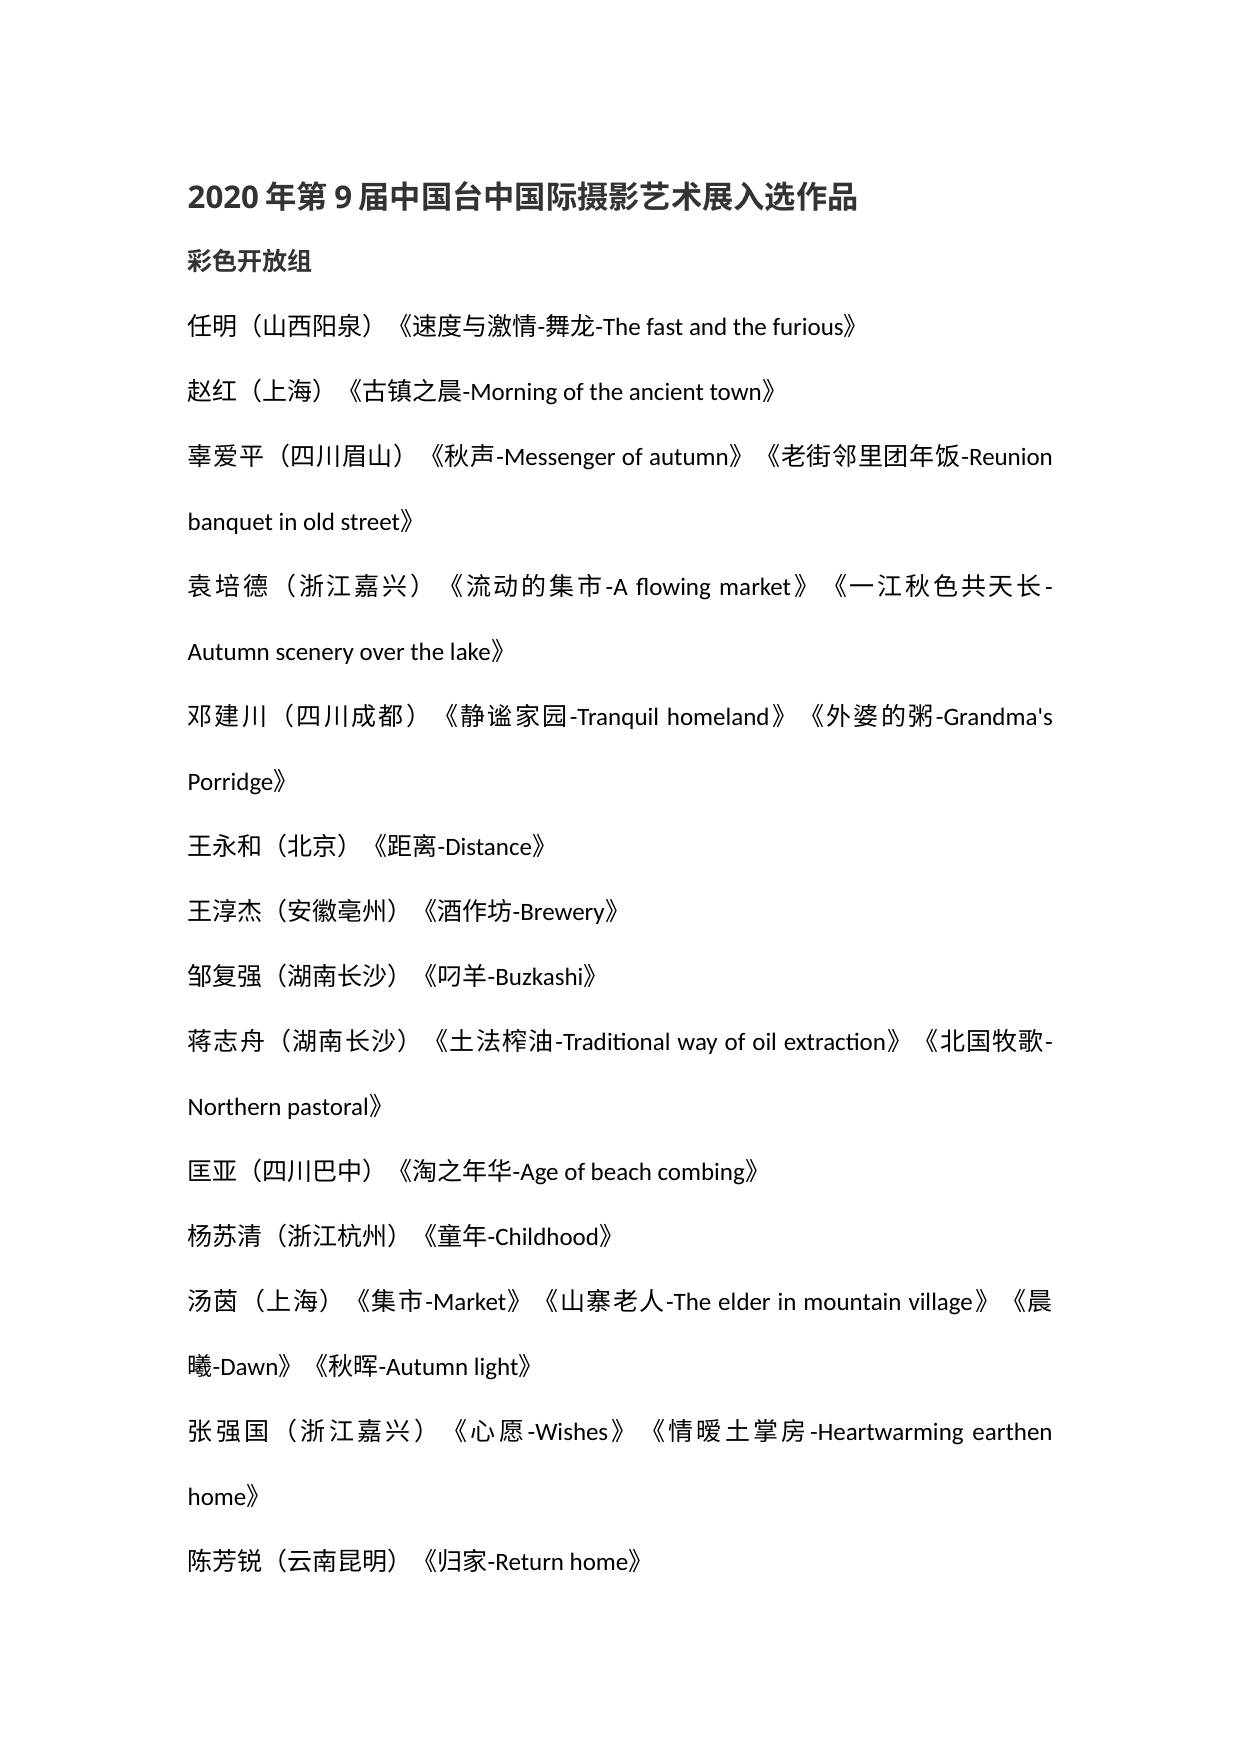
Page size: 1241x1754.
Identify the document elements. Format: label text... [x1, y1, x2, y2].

text 任明（山西阳泉）《速度与激情-舞龙-The fast and the furious》 [187, 292, 1053, 357]
text 赵红（上海）《古镇之晨-Morning of the ancient town》 [187, 357, 1053, 422]
text 袁培德（浙江嘉兴）《流动的集市-A flowing market》《一江秋色共天长-Autumn scenery over the lake》 [187, 552, 1053, 682]
text 杨苏清（浙江杭州）《童年-Childhood》 [187, 1202, 1053, 1267]
text 2020年第9届中国台中国际摄影艺术展入选作品 [187, 162, 1053, 227]
text 匡亚（四川巴中）《淘之年华-Age of beach combing》 [187, 1137, 1053, 1202]
text 陈芳锐（云南昆明）《归家-Return home》 [187, 1527, 1053, 1592]
text 辜爱平（四川眉山）《秋声-Messenger of autumn》《老街邻里团年饭-Reunion banquet in old street》 [187, 422, 1053, 552]
text 张强国（浙江嘉兴）《心愿-Wishes》《情暧土掌房-Heartwarming earthen home》 [187, 1397, 1053, 1527]
text 王永和（北京）《距离-Distance》 [187, 812, 1053, 877]
text 蒋志舟（湖南长沙）《土法榨油-Traditional way of oil extraction》《北国牧歌-Northern pastoral》 [187, 1007, 1053, 1137]
text 邓建川（四川成都）《静谧家园-Tranquil homeland》《外婆的粥-Grandma's Porridge》 [187, 682, 1053, 812]
text 邹复强（湖南长沙）《叼羊-Buzkashi》 [187, 942, 1053, 1007]
text 王淳杰（安徽亳州）《酒作坊-Brewery》 [187, 877, 1053, 942]
text 彩色开放组 [187, 227, 1053, 292]
text 汤茵（上海）《集市-Market》《山寨老人-The elder in mountain village》《晨曦-Dawn》《秋晖-Autumn light》 [187, 1267, 1053, 1397]
